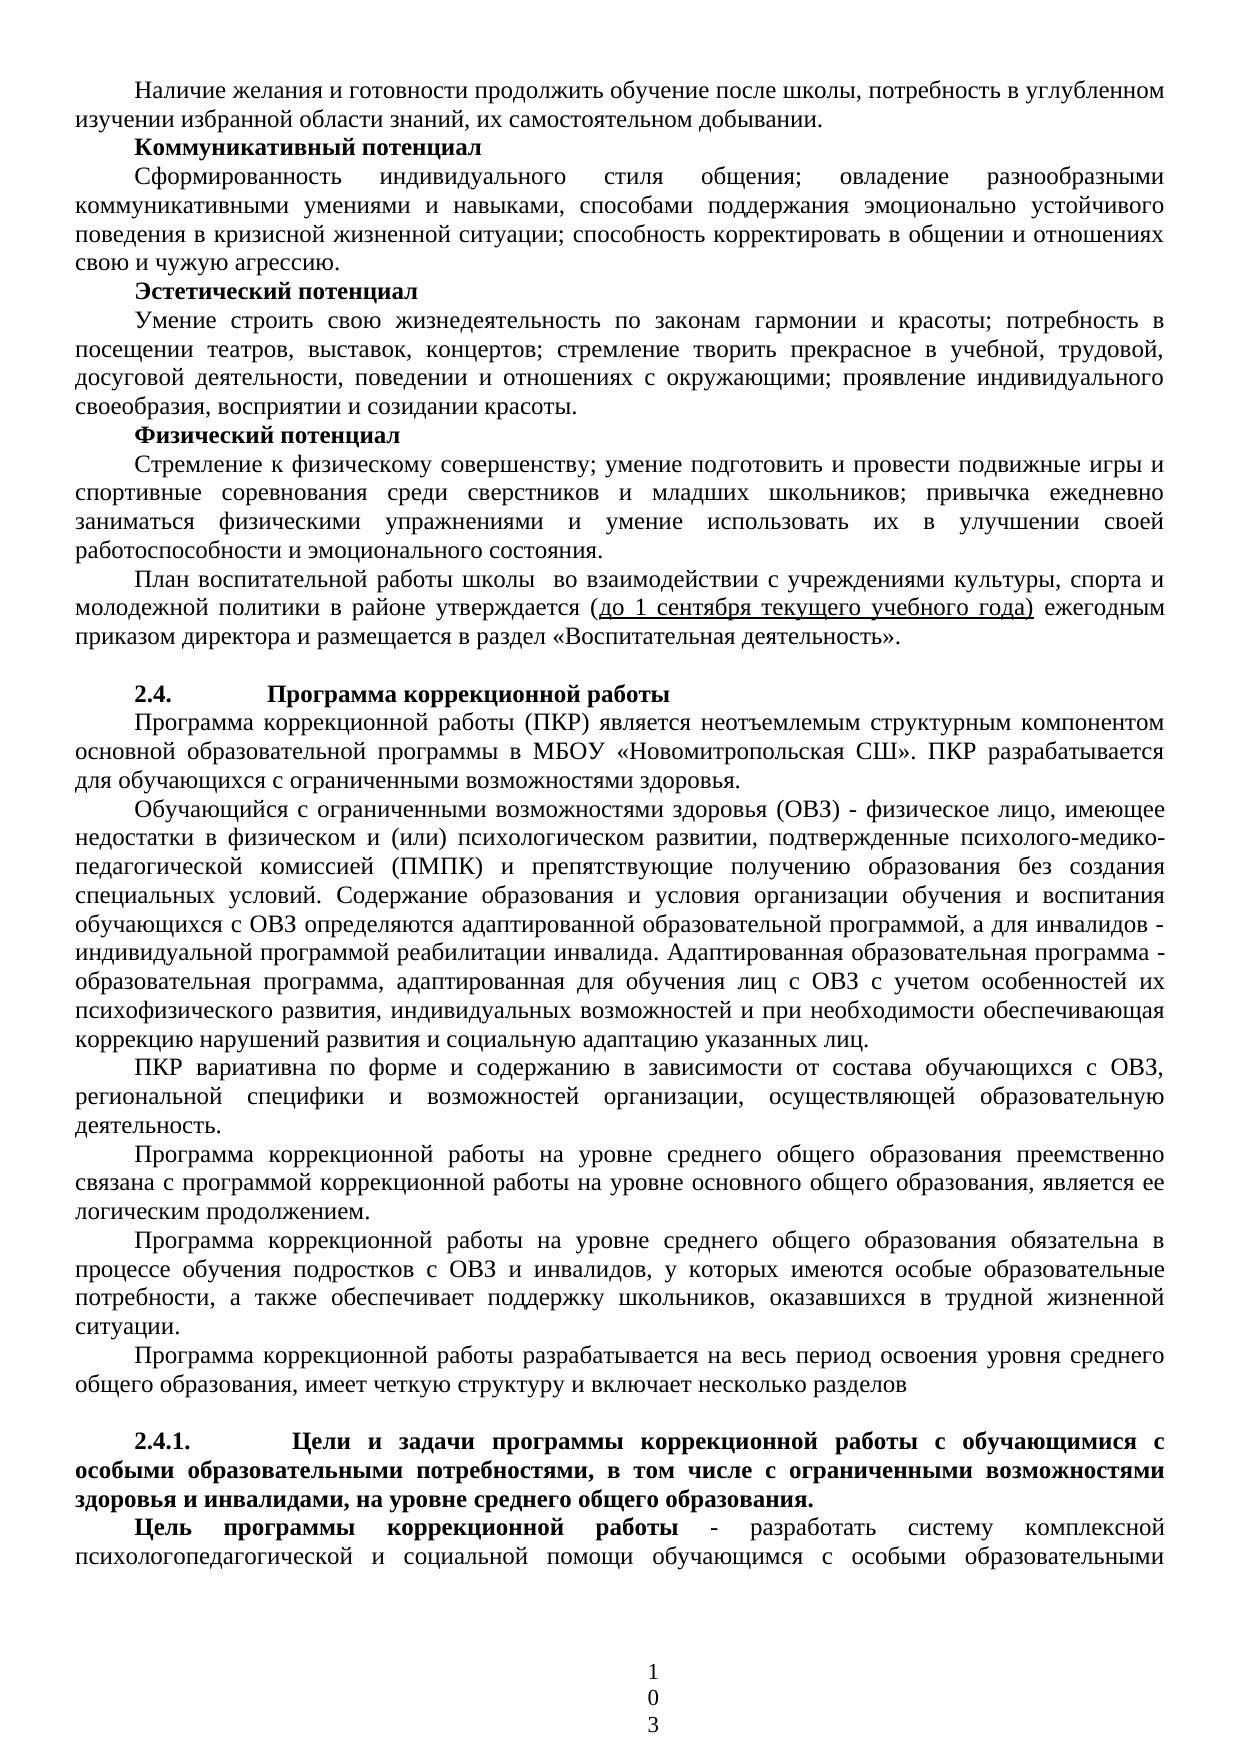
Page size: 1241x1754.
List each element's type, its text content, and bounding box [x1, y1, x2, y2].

subtitle Цели и задачи программы коррекционной работы с обучающимися с особыми образовательными потребностями, в том числе с ограниченными возможностями здоровья и инвалидами, на уровне среднего общего образования. [75, 1426, 1165, 1512]
text План воспитательной работы школы во взаимодействии с учреждениями культуры, спорта и молодежной политики в районе утверждается (до 1 сентября текущего учебного года) ежегодным приказом директора и размещается в раздел «Воспитательная деятельность». [75, 564, 1165, 650]
text Коммуникативный потенциал [75, 132, 1165, 161]
text Эстетический потенциал [75, 276, 1165, 305]
text Умение строить свою жизнедеятельность по законам гармонии и красоты; потребность в посещении театров, выставок, концертов; стремление творить прекрасное в учебной, трудовой, досуговой деятельности, поведении и отношениях с окружающими; проявление индивидуального своеобразия, восприятии и созидании красоты. [75, 305, 1165, 420]
text ПКР вариативна по форме и содержанию в зависимости от состава обучающихся с ОВЗ, региональной специфики и возможностей организации, осуществляющей образовательную деятельность. [75, 1052, 1165, 1139]
text Программа коррекционной работы (ПКР) является неотъемлемым структурным компонентом основной образовательной программы в МБОУ «Новомитропольская СШ». ПКР разрабатывается для обучающихся с ограниченными возможностями здоровья. [75, 707, 1165, 794]
text Наличие желания и готовности продолжить обучение после школы, потребность в углубленном изучении избранной области знаний, их самостоятельном добывании. [75, 75, 1165, 132]
subtitle Программа коррекционной работы [75, 679, 1165, 707]
text Программа коррекционной работы разрабатывается на весь период освоения уровня среднего общего образования, имеет четкую структуру и включает несколько разделов [75, 1340, 1165, 1397]
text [75, 1512, 1165, 1570]
text Стремление к физическому совершенству; умение подготовить и провести подвижные игры и спортивные соревнования среди сверстников и младших школьников; привычка ежедневно заниматься физическими упражнениями и умение использовать их в улучшении своей работоспособности и эмоционального состояния. [75, 449, 1165, 564]
text Обучающийся с ограниченными возможностями здоровья (ОВЗ) - физическое лицо, имеющее недостатки в физическом и (или) психологическом развитии, подтвержденные психолого-медико-педагогической комиссией (ПМПК) и препятствующие получению образования без создания специальных условий. Содержание образования и условия организации обучения и воспитания обучающихся с ОВЗ определяются адаптированной образовательной программой, а для инвалидов - индивидуальной программой реабилитации инвалида. Адаптированная образовательная программа - образовательная программа, адаптированная для обучения лиц с ОВЗ с учетом особенностей их психофизического развития, индивидуальных возможностей и при необходимости обеспечивающая коррекцию нарушений развития и социальную адаптацию указанных лиц. [75, 794, 1165, 1052]
text Программа коррекционной работы на уровне среднего общего образования обязательна в процессе обучения подростков с ОВЗ и инвалидов, у которых имеются особые образовательные потребности, а также обеспечивает поддержку школьников, оказавшихся в трудной жизненной ситуации. [75, 1225, 1165, 1340]
text Сформированность индивидуального стиля общения; овладение разнообразными коммуникативными умениями и навыками, способами поддержания эмоционально устойчивого поведения в кризисной жизненной ситуации; способность корректировать в общении и отношениях свою и чужую агрессию. [75, 161, 1165, 276]
text Физический потенциал [75, 420, 1165, 449]
text Программа коррекционной работы на уровне среднего общего образования преемственно связана с программой коррекционной работы на уровне основного общего образования, является ее логическим продолжением. [75, 1139, 1165, 1225]
